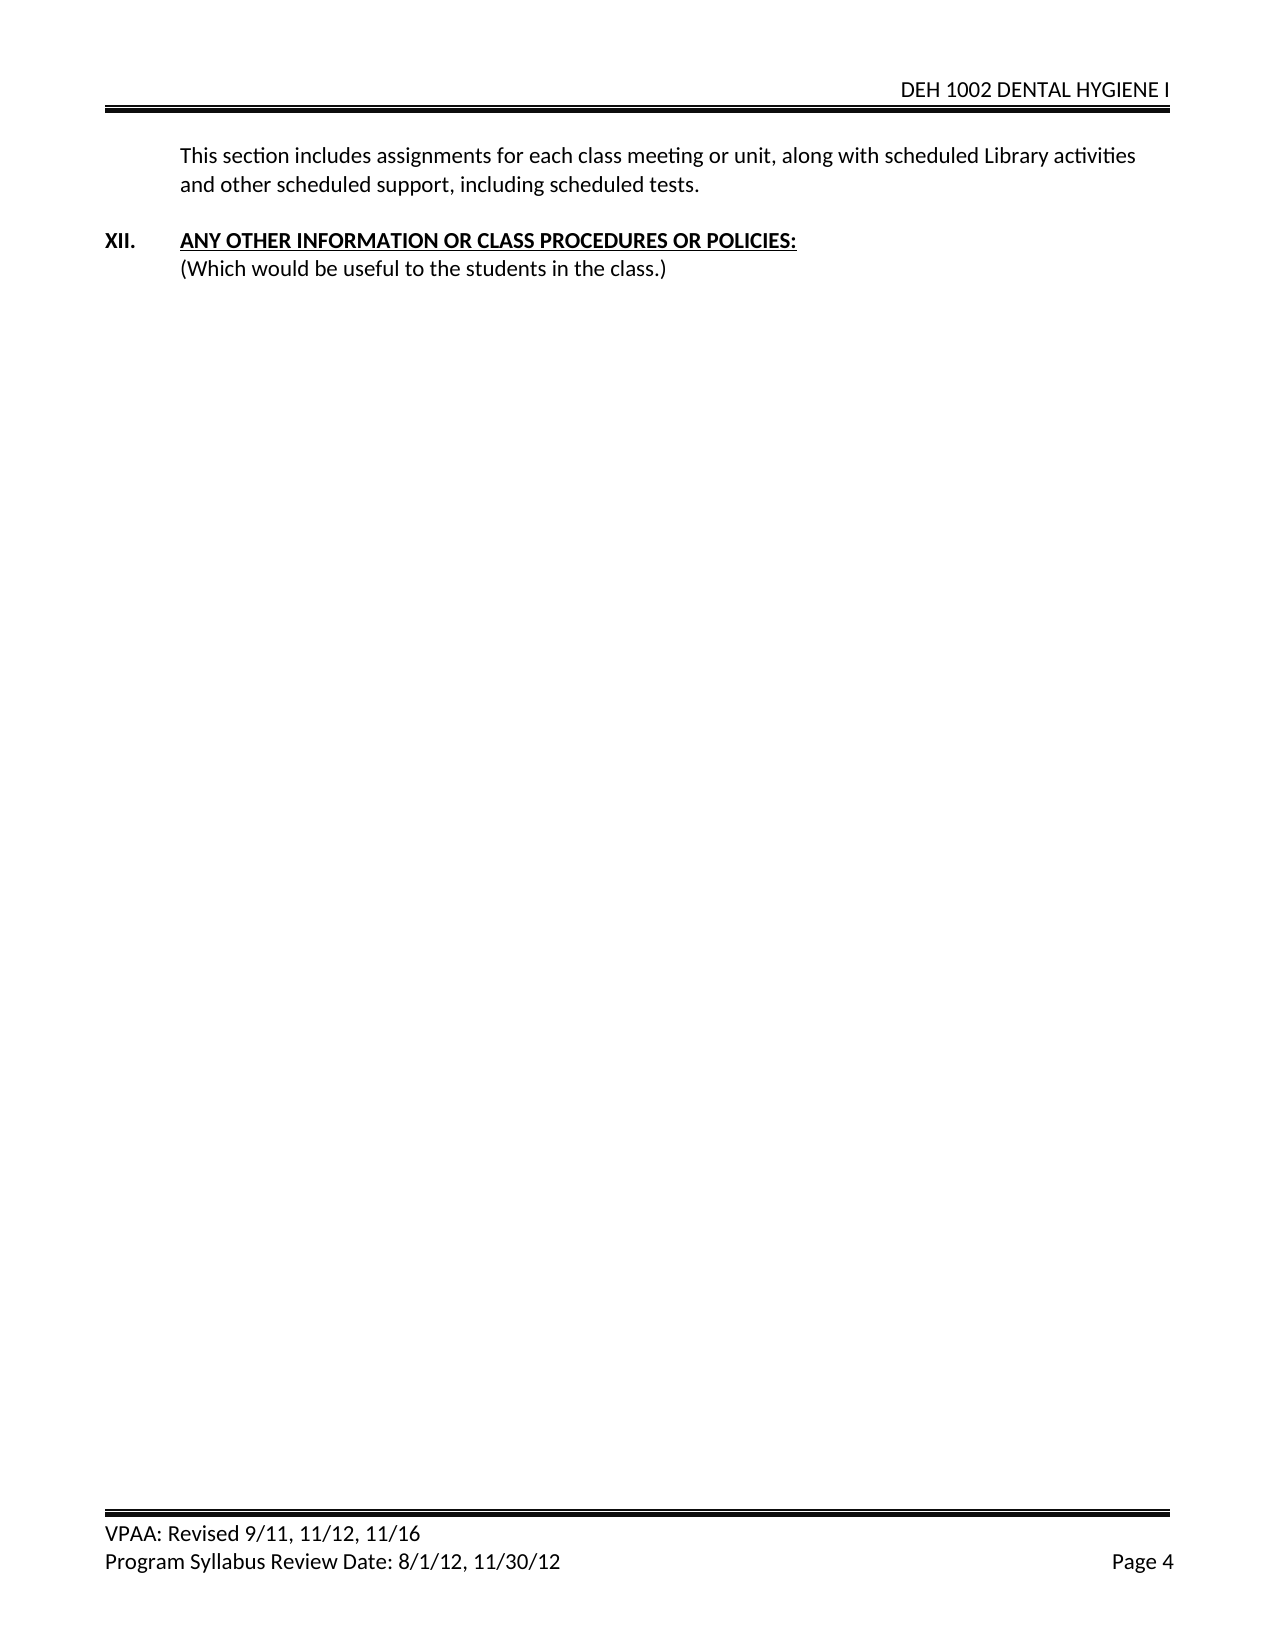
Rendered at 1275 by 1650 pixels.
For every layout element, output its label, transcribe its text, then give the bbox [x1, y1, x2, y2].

text This section includes assignments for each class meeting or unit, along with scheduled Library activities and other scheduled support, including scheduled tests. [180, 142, 1170, 198]
text (Which would be useful to the students in the class.) [180, 254, 1170, 282]
list ANY OTHER INFORMATION OR CLASS PROCEDURES OR POLICIES: [105, 226, 1170, 254]
